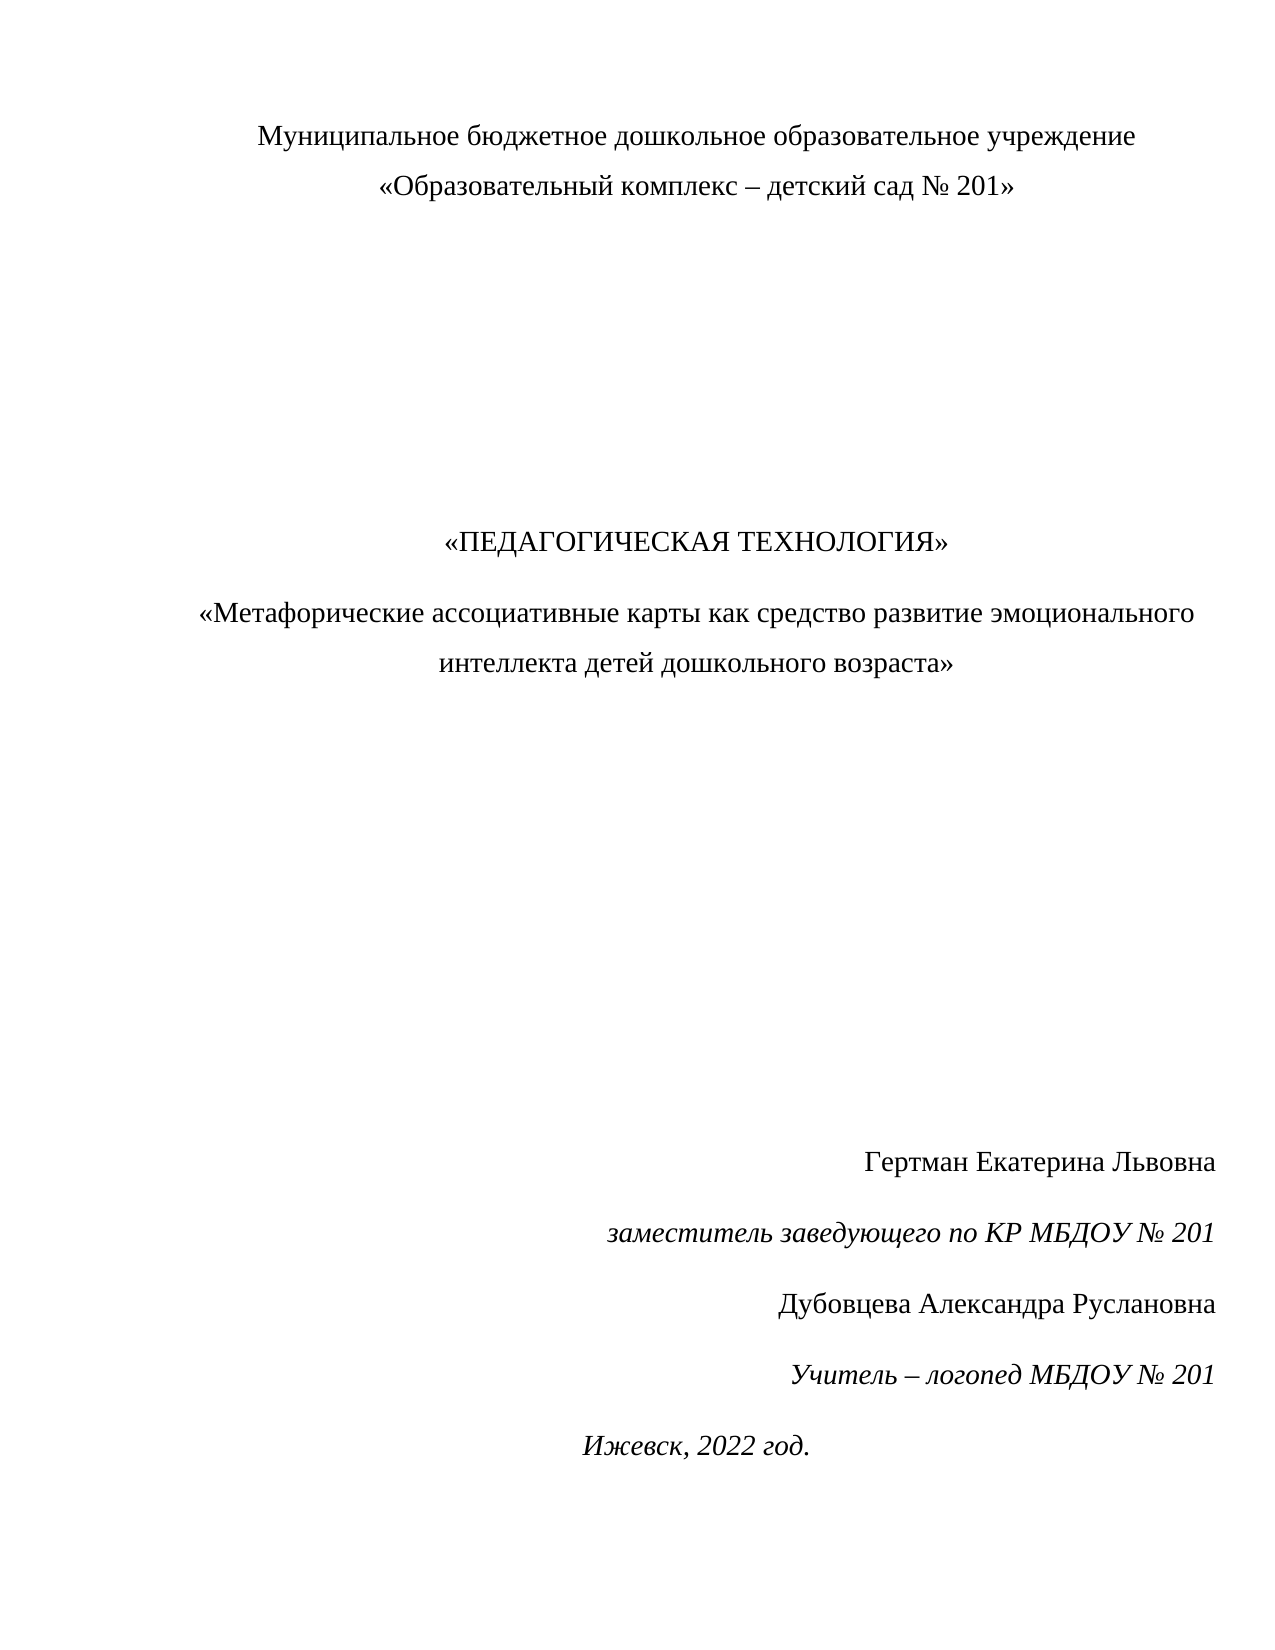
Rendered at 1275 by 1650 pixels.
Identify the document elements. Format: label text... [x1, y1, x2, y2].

text Дубовцева Александра Руслановна [177, 1286, 1216, 1319]
text Гертман Екатерина Львовна [177, 1144, 1216, 1177]
text «ПЕДАГОГИЧЕСКАЯ ТЕХНОЛОГИЯ» [177, 524, 1216, 558]
text заместитель заведующего по КР МБДОУ № 201 [177, 1215, 1216, 1248]
text Учитель – логопед МБДОУ № 201 [177, 1357, 1216, 1391]
text Муниципальное бюджетное дошкольное образовательное учреждение «Образовательный комплекс – детский сад № 201» [177, 118, 1216, 202]
text Ижевск, 2022 год. [177, 1428, 1216, 1462]
text «Метафорические ассоциативные карты как средство развитие эмоционального интеллекта детей дошкольного возраста» [177, 595, 1216, 679]
